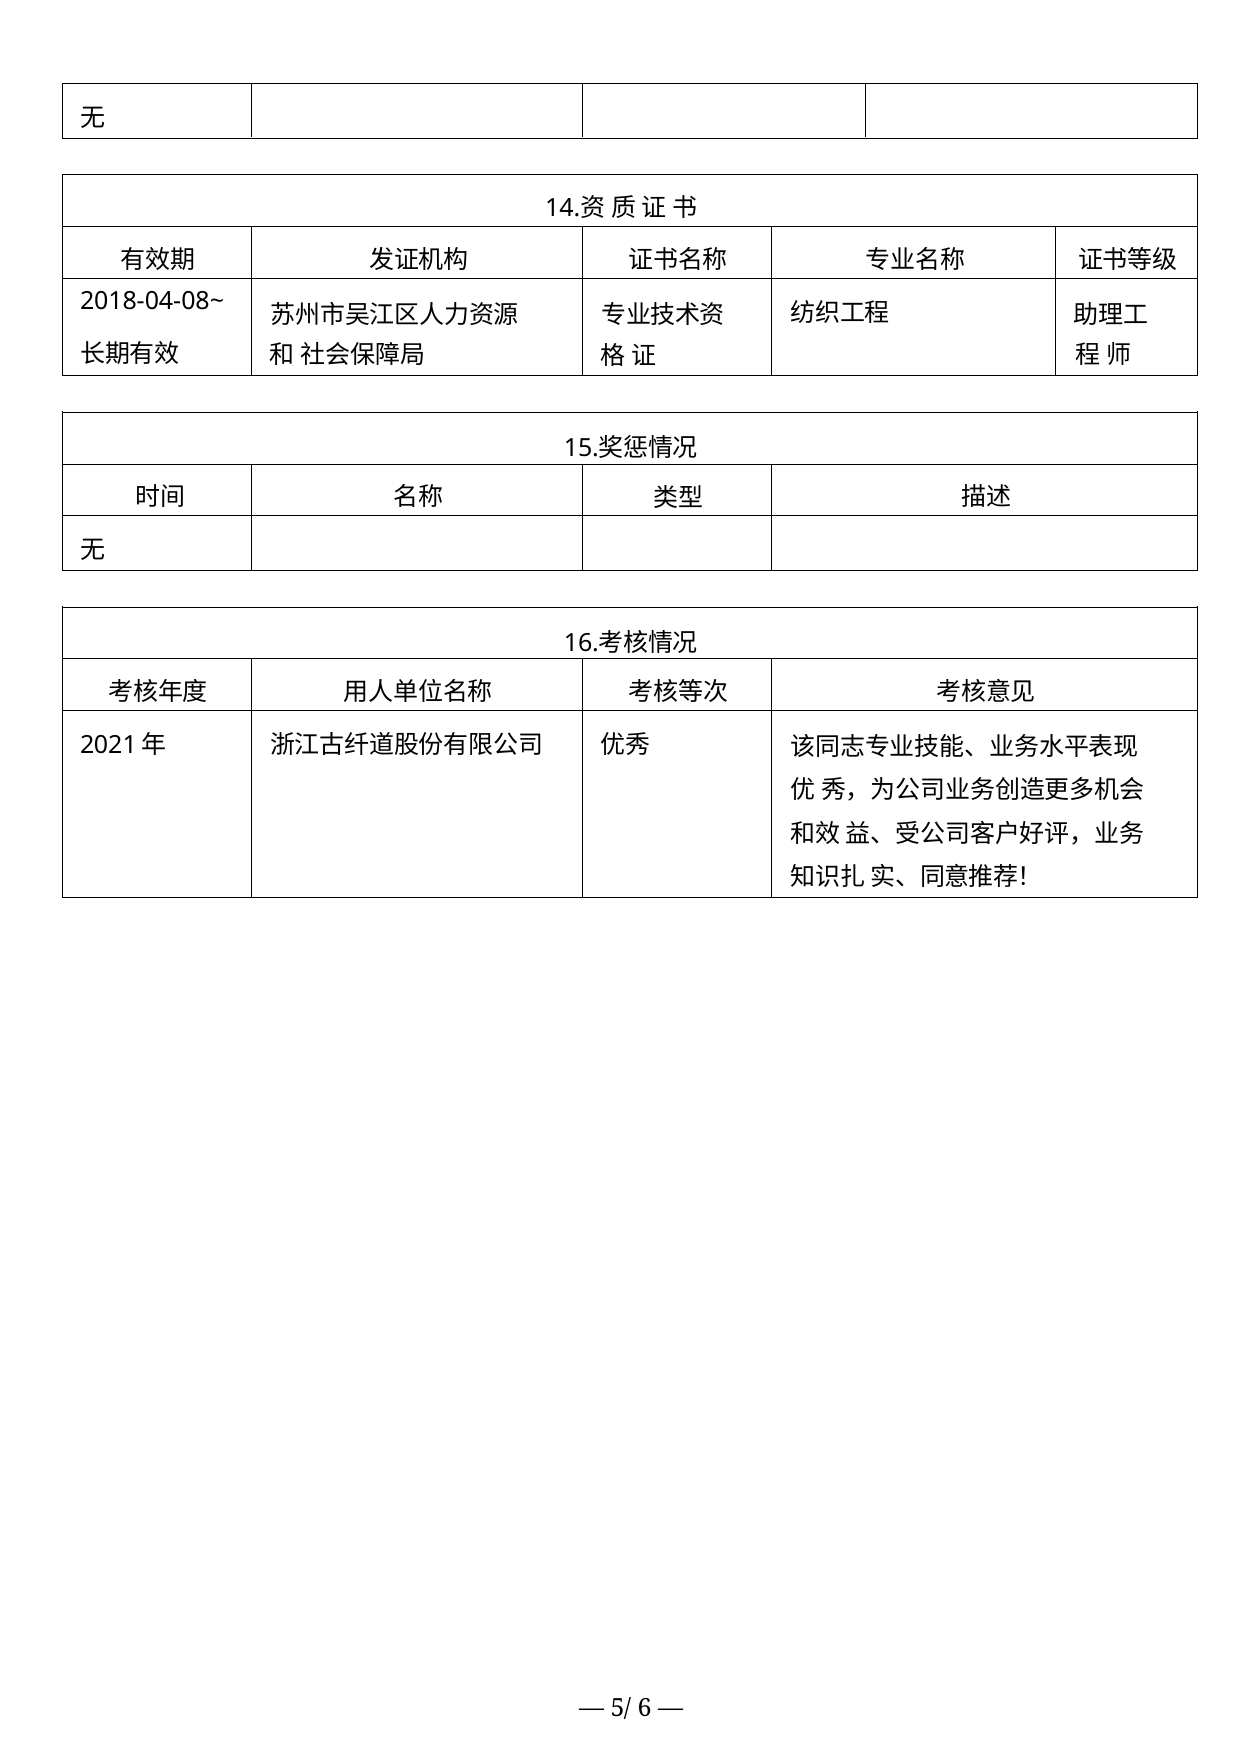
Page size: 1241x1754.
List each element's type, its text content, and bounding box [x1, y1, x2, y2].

table_cell [772, 516, 1197, 569]
table_cell [583, 516, 771, 569]
table_cell 2021年 [63, 711, 251, 897]
table_header [583, 84, 865, 137]
table_cell [252, 516, 582, 569]
table_cell 类型 [583, 465, 771, 515]
table_cell 证书名称 [583, 227, 771, 277]
table_cell 描述 [772, 465, 1197, 515]
table_cell 助理工程 师 [1056, 279, 1197, 375]
table_header 14.资 质 证 书 [63, 175, 1197, 226]
table_cell 考核等次 [583, 659, 771, 710]
table_cell 时间 [63, 465, 251, 515]
table_cell 该同志专业技能、业务水平表现优 秀，为公司业务创造更多机会和效 益、受公司客户好评，业务知识扎 实、同意推荐！ [772, 711, 1197, 897]
table_cell 浙江古纤道股份有限公司 [252, 711, 582, 897]
table_cell 纺织工程 [772, 279, 1055, 375]
table_cell 发证机构 [252, 227, 582, 277]
table_header 16.考核情况 [63, 608, 1197, 658]
table_header 无 [63, 84, 251, 137]
table_cell 证书等级 [1056, 227, 1197, 277]
table_header [866, 84, 1197, 137]
table_cell 用人单位名称 [252, 659, 582, 710]
table_header 15.奖惩情况 [63, 413, 1197, 463]
table_cell 考核意见 [772, 659, 1197, 710]
table_cell 无 [63, 516, 251, 569]
table_cell 考核年度 [63, 659, 251, 710]
table_cell 优秀 [583, 711, 771, 897]
table_cell 专业名称 [772, 227, 1055, 277]
table_cell 2018-04-08~ 长期有效 [63, 279, 251, 375]
table_cell 名称 [252, 465, 582, 515]
table_cell 有效期 [63, 227, 251, 277]
table_cell 专业技术资格 证 [583, 279, 771, 375]
table_header [252, 84, 582, 137]
table_cell 苏州市吴江区人力资源和 社会保障局 [252, 279, 582, 375]
